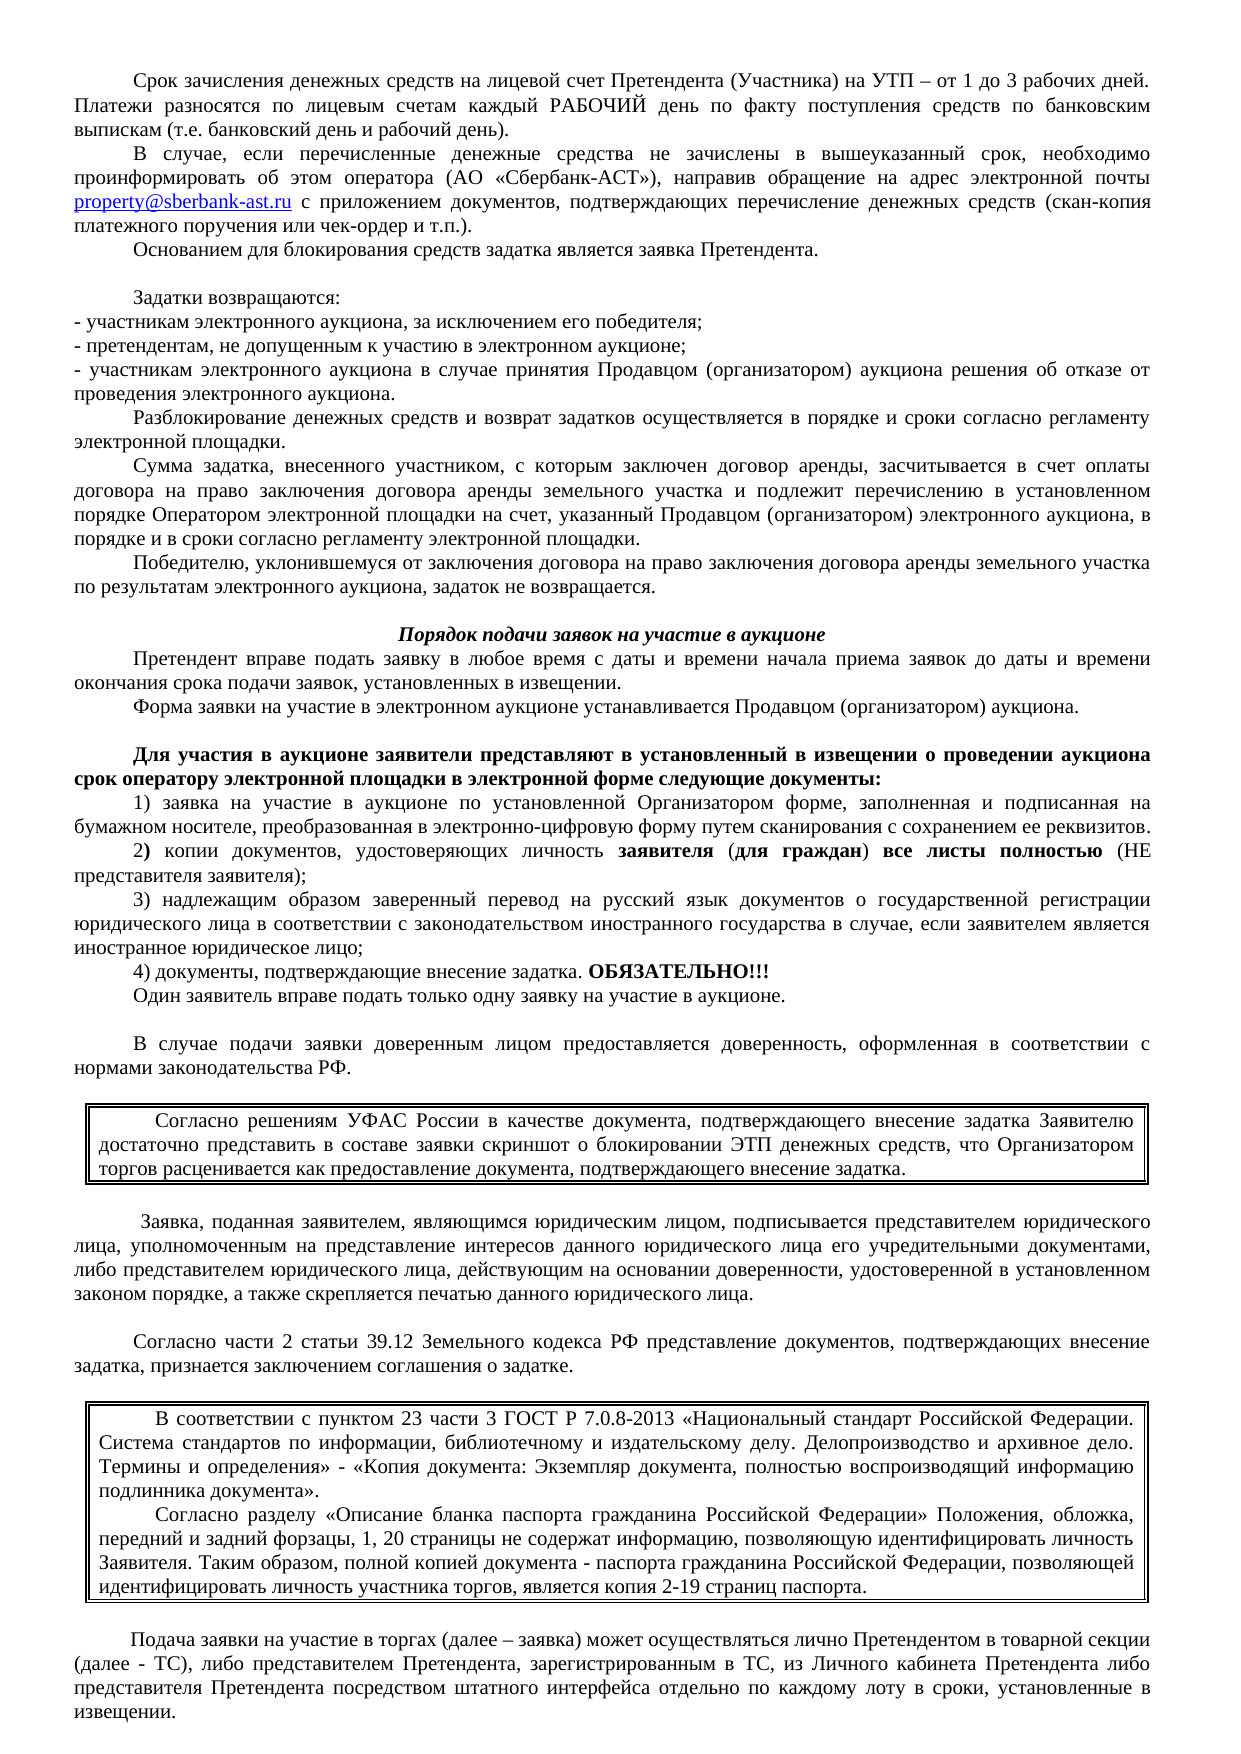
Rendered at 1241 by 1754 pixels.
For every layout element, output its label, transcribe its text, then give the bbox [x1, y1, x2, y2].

text - претендентам, не допущенным к участию в электронном аукционе; [74, 333, 1152, 357]
text В случае подачи заявки доверенным лицом предоставляется доверенность, оформленная в соответствии с нормами законодательства РФ. [74, 1031, 1152, 1079]
text 2) копии документов, удостоверяющих личность заявителя (для граждан) все листы полностью (НЕ представителя заявителя); [74, 838, 1152, 887]
list заявка на участие в аукционе по установленной Организатором форме, заполненная и подписанная на бумажном носителе, преобразованная в электронно-цифровую форму путем сканирования с сохранением ее реквизитов. [74, 790, 1152, 838]
table_header Согласно решениям УФАС России в качестве документа, подтверждающего внесение задатка Заявителю достаточно представить в составе заявки скриншот о блокировании ЭТП денежных средств, что Организатором торгов расценивается как предоставление документа, подтверждающего внесение задатка. [90, 1108, 1144, 1180]
text - участникам электронного аукциона, за исключением его победителя; [74, 309, 1152, 333]
text Победителю, уклонившемуся от заключения договора на право заключения договора аренды земельного участка по результатам электронного аукциона, задаток не возвращается. [74, 550, 1152, 598]
text Заявка, поданная заявителем, являющимся юридическим лицом, подписывается представителем юридического лица, уполномоченным на представление интересов данного юридического лица его учредительными документами, либо представителем юридического лица, действующим на основании доверенности, удостоверенной в установленном законом порядке, а также скрепляется печатью данного юридического лица. [74, 1209, 1152, 1305]
text Согласно части 2 статьи 39.12 Земельного кодекса РФ представление документов, подтверждающих внесение задатка, признается заключением соглашения о задатке. [74, 1329, 1152, 1377]
text 3) надлежащим образом заверенный перевод на русский язык документов о государственной регистрации юридического лица в соответствии с законодательством иностранного государства в случае, если заявителем является иностранное юридическое лицо; [74, 887, 1152, 959]
text Срок зачисления денежных средств на лицевой счет Претендента (Участника) на УТП – от 1 до 3 рабочих дней. Платежи разносятся по лицевым счетам каждый РАБОЧИЙ день по факту поступления средств по банковским выпискам (т.е. банковский день и рабочий день). [74, 68, 1152, 141]
text Задатки возвращаются: [74, 285, 1152, 309]
text Основанием для блокирования средств задатка является заявка Претендента. [74, 237, 1152, 261]
table_header В соответствии с пунктом 23 части 3 ГОСТ Р 7.0.8-2013 «Национальный стандарт Российской Федерации. Система стандартов по информации, библиотечному и издательскому делу. Делопроизводство и архивное дело. Термины и определения» - «Копия документа: Экземпляр документа, полностью воспроизводящий информацию подлинника документа». Согласно разделу «Описание бланка паспорта гражданина Российской Федерации» Положения, обложка, передний и задний форзацы, 1, 20 страницы не содержат информацию, позволяющую идентифицировать личность Заявителя. Таким образом, полной копией документа - паспорта гражданина Российской Федерации, позволяющей идентифицировать личность участника торгов, является копия 2-19 страниц паспорта. [90, 1406, 1144, 1598]
text Форма заявки на участие в электронном аукционе устанавливается Продавцом (организатором) аукциона. [74, 694, 1152, 718]
text В случае, если перечисленные денежные средства не зачислены в вышеуказанный срок, необходимо проинформировать об этом оператора (АО «Сбербанк-АСТ»), направив обращение на адрес электронной почты property@sberbank-ast.ru с приложением документов, подтверждающих перечисление денежных средств (скан-копия платежного поручения или чек-ордер и т.п.). [74, 141, 1152, 237]
text Подача заявки на участие в торгах (далее – заявка) может осуществляться лично Претендентом в товарной секции (далее - ТС), либо представителем Претендента, зарегистрированным в ТС, из Личного кабинета Претендента либо представителя Претендента посредством штатного интерфейса отдельно по каждому лоту в сроки, установленные в извещении. [74, 1627, 1152, 1723]
text 4) документы, подтверждающие внесение задатка. ОБЯЗАТЕЛЬНО!!! [74, 959, 1152, 983]
text Для участия в аукционе заявители представляют в установленный в извещении о проведении аукциона срок оператору электронной площадки в электронной форме следующие документы: [74, 742, 1152, 790]
text - участникам электронного аукциона в случае принятия Продавцом (организатором) аукциона решения об отказе от проведения электронного аукциона. [74, 357, 1152, 405]
text Сумма задатка, внесенного участником, с которым заключен договор аренды, засчитывается в счет оплаты договора на право заключения договора аренды земельного участка и подлежит перечислению в установленном порядке Оператором электронной площадки на счет, указанный Продавцом (организатором) электронного аукциона, в порядке и в сроки согласно регламенту электронной площадки. [74, 453, 1152, 550]
text Порядок подачи заявок на участие в аукционе [74, 622, 1152, 646]
text Претендент вправе подать заявку в любое время с даты и времени начала приема заявок до даты и времени окончания срока подачи заявок, установленных в извещении. [74, 646, 1152, 694]
text Один заявитель вправе подать только одну заявку на участие в аукционе. [74, 983, 1152, 1007]
text Разблокирование денежных средств и возврат задатков осуществляется в порядке и сроки согласно регламенту электронной площадки. [74, 405, 1152, 453]
